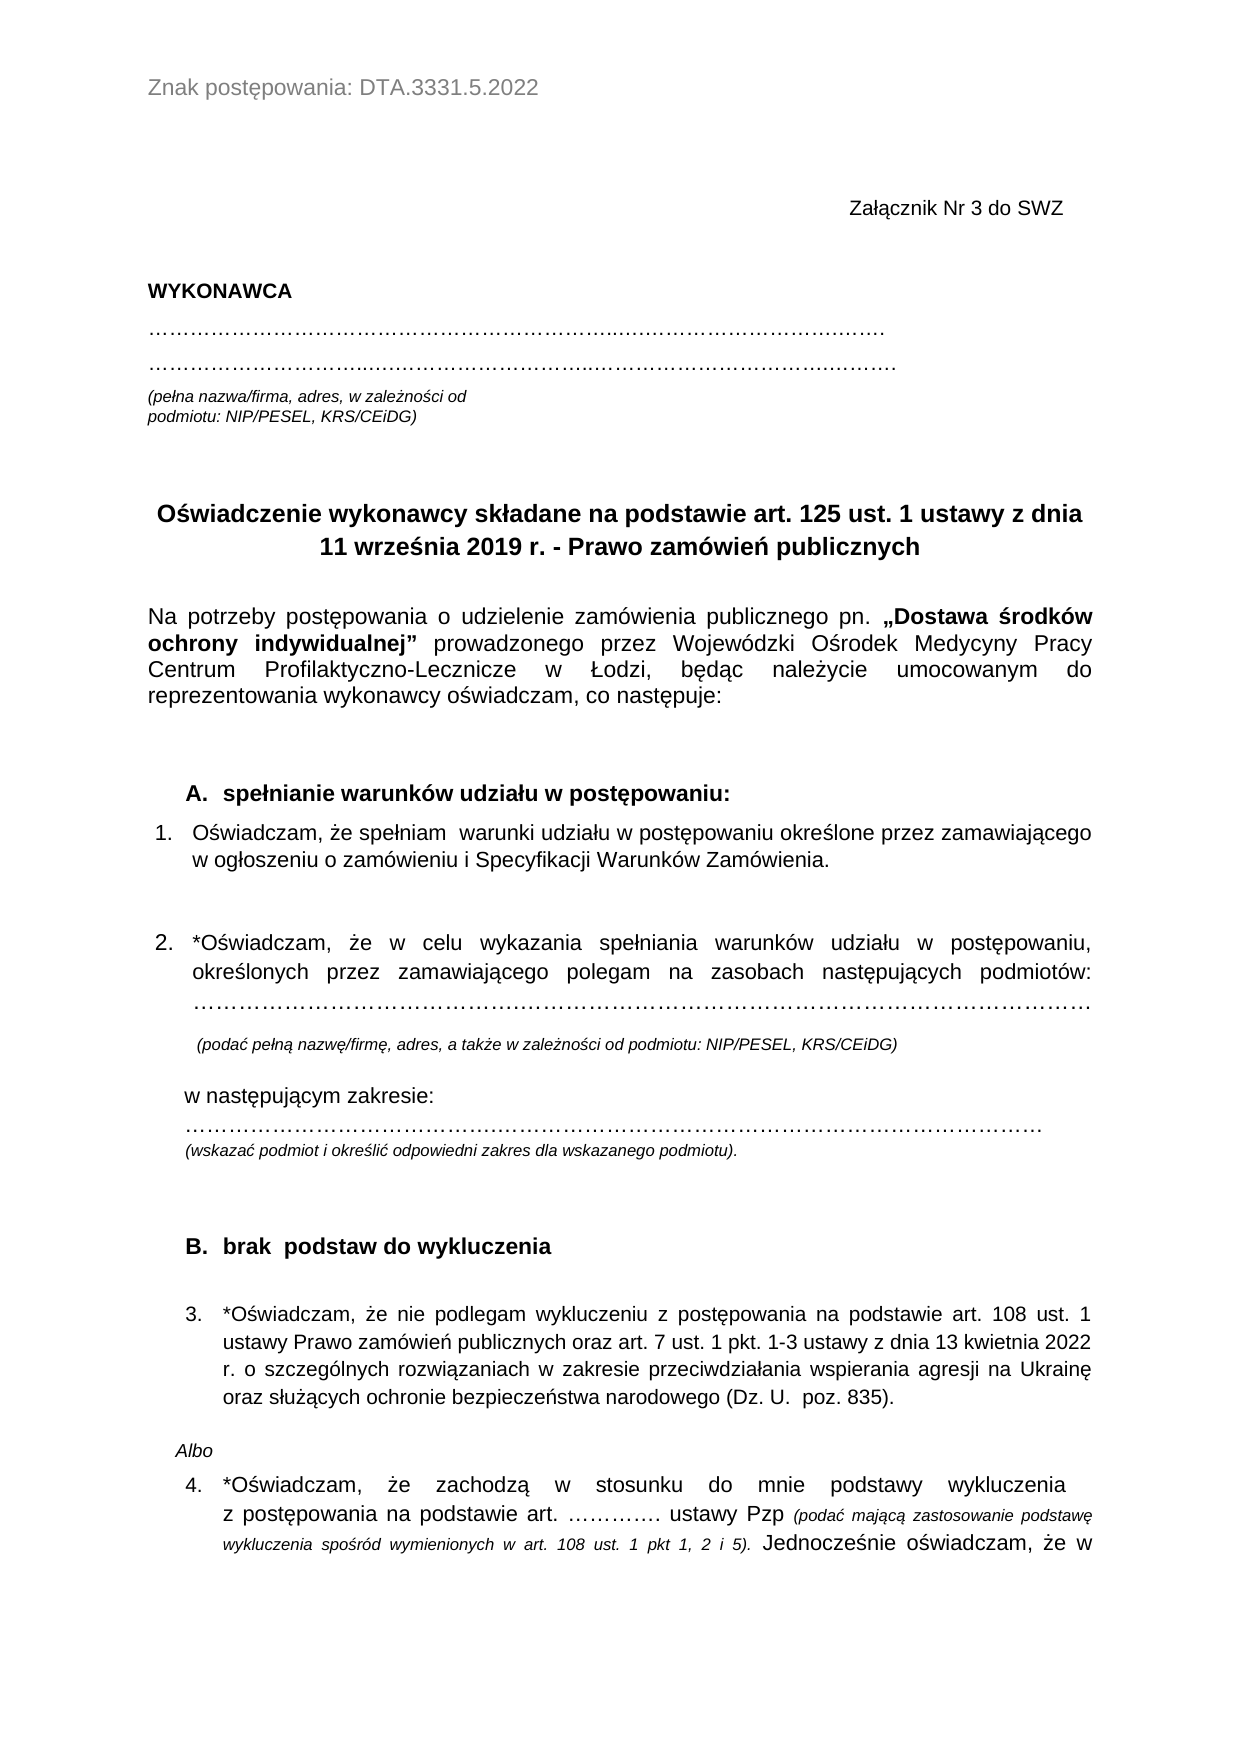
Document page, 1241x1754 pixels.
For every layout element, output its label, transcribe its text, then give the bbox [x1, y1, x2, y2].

text (podać pełną nazwę/firmę, adres, a także w zależności od podmiotu: NIP/PESEL, KRS/CEiDG) [148, 1035, 1093, 1054]
text Załącznik Nr 3 do SWZ [148, 196, 1063, 219]
list *Oświadczam, że nie podlegam wykluczeniu z postępowania na podstawie art. 108 ust. 1 ustawy Prawo zamówień publicznych oraz art. 7 ust. 1 pkt. 1-3 ustawy z dnia 13 kwietnia 2022 r. o szczególnych rozwiązaniach w zakresie przeciwdziałania wspierania agresji na Ukrainę oraz służących ochronie bezpieczeństwa narodowego (Dz. U. poz. 835). [185, 1302, 1093, 1408]
text …………………………..….………………………..…………………………….………. [148, 351, 1093, 375]
text w następującym zakresie: [148, 1083, 1093, 1108]
text WYKONAWCA [148, 279, 1093, 303]
text …………………………………….………………………………………………………………… [148, 1112, 1093, 1137]
list spełnianie warunków udziału w postępowaniu: [185, 780, 1093, 807]
text (pełna nazwa/firma, adres, w zależności od podmiotu: NIP/PESEL, KRS/CEiDG) [148, 387, 472, 426]
text …………………………………………………………..….……………………….……. [148, 315, 1093, 339]
text Na potrzeby postępowania o udzielenie zamówienia publicznego pn. „Dostawa środków ochrony indywidualnej” prowadzonego przez Wojewódzki Ośrodek Medycyny Pracy Centrum Profilaktyczno-Lecznicze w Łodzi, będąc należycie umocowanym do reprezentowania wykonawcy oświadczam, co następuje: [148, 603, 1093, 708]
text Oświadczenie wykonawcy składane na podstawie art. 125 ust. 1 ustawy z dnia 11 września 2019 r. - Prawo zamówień publicznych [148, 499, 1093, 561]
text (wskazać podmiot i określić odpowiedni zakres dla wskazanego podmiotu). [185, 1141, 1093, 1160]
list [185, 1472, 1093, 1555]
list brak podstaw do wykluczenia [185, 1233, 1093, 1259]
list Oświadczam, że spełniam warunki udziału w postępowaniu określone przez zamawiającego w ogłoszeniu o zamówieniu i Specyfikacji Warunków Zamówienia. [154, 820, 1093, 872]
text Albo [154, 1439, 1093, 1461]
list *Oświadczam, że w celu wykazania spełniania warunków udziału w postępowaniu, określonych przez zamawiającego polegam na zasobach następujących podmiotów: …………………………………….………………………………………………………………… [154, 929, 1093, 1014]
